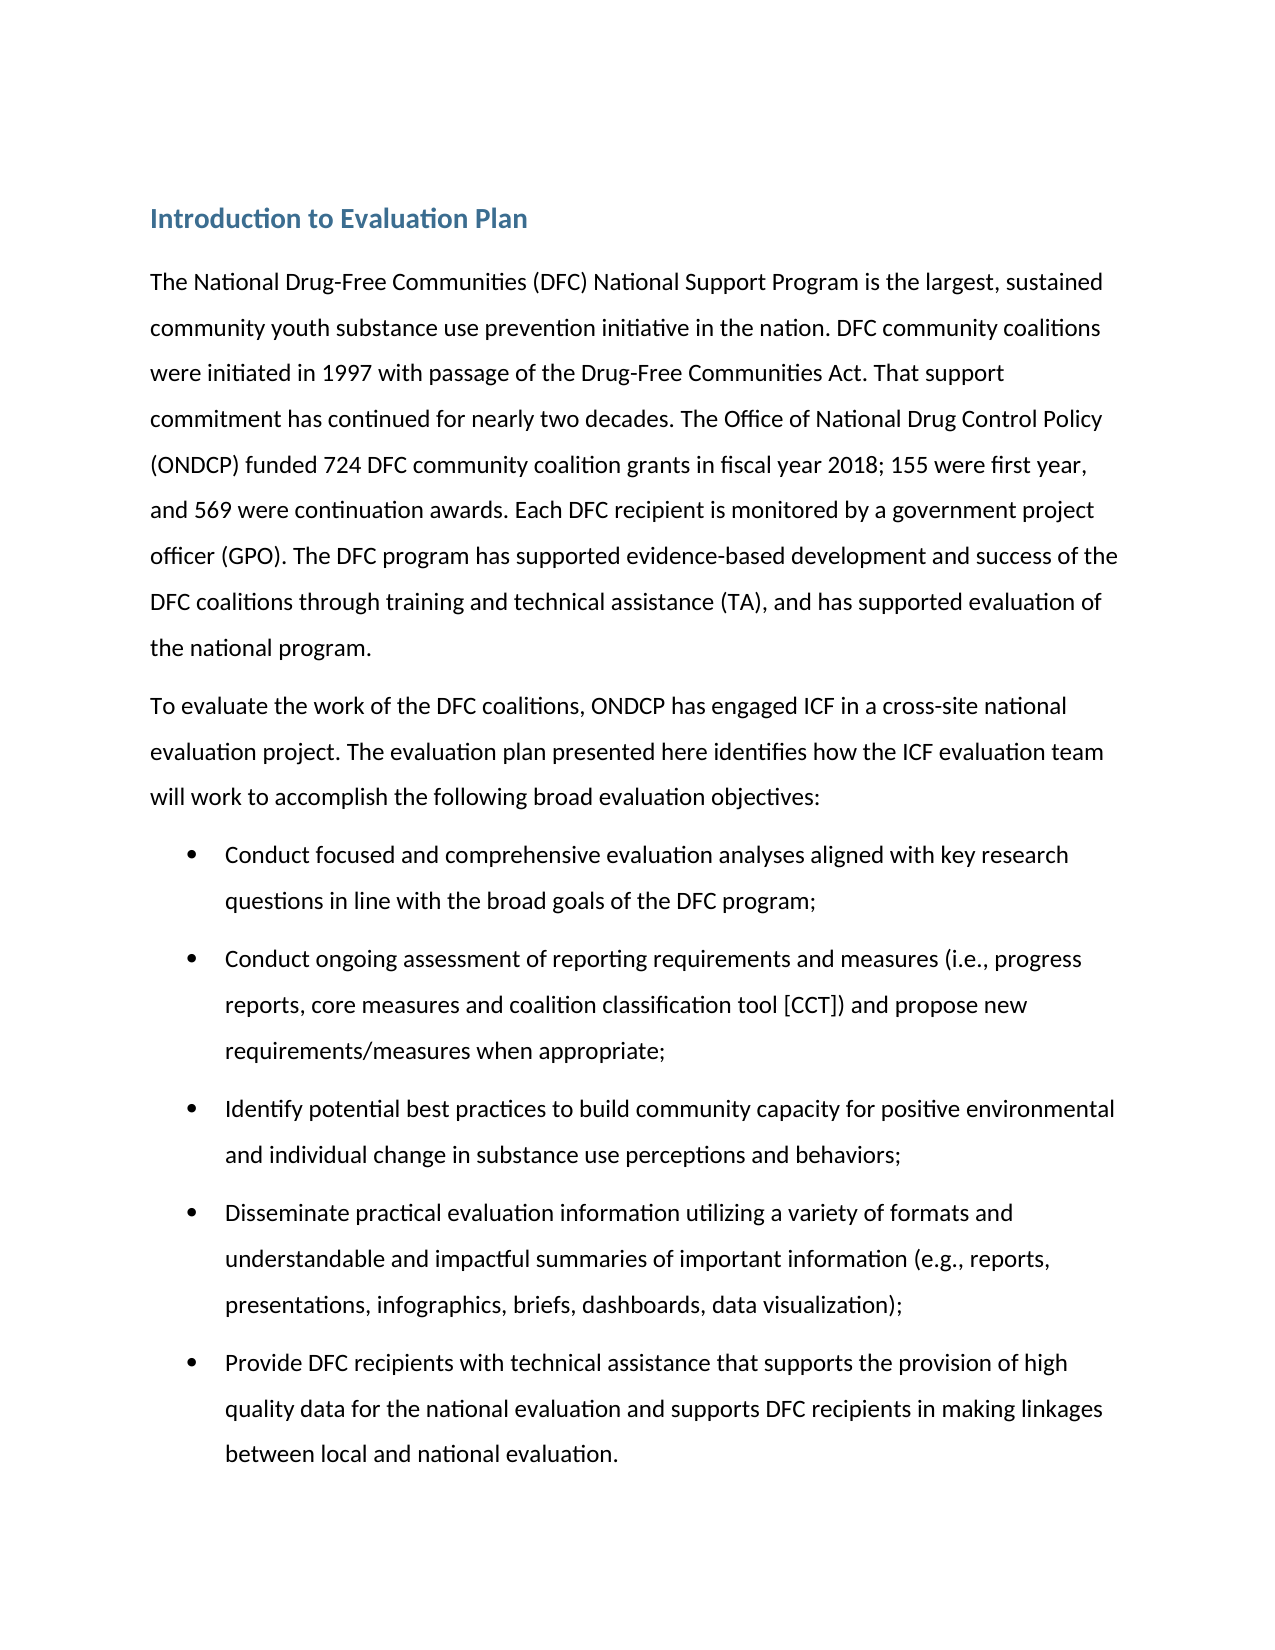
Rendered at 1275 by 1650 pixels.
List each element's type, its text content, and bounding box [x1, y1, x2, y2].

text The National Drug-Free Communities (DFC) National Support Program is the largest, sustained community youth substance use prevention initiative in the nation. DFC community coalitions were initiated in 1997 with passage of the Drug-Free Communities Act. That support commitment has continued for nearly two decades. The Office of National Drug Control Policy (ONDCP) funded 724 DFC community coalition grants in fiscal year 2018; 155 were first year, and 569 were continuation awards. Each DFC recipient is monitored by a government project officer (GPO). The DFC program has supported evidence-based development and success of the DFC coalitions through training and technical assistance (TA), and has supported evaluation of the national program. [150, 266, 1125, 662]
list Identify potential best practices to build community capacity for positive environmental and individual change in substance use perceptions and behaviors; [187, 1093, 1125, 1169]
list Conduct focused and comprehensive evaluation analyses aligned with key research questions in line with the broad goals of the DFC program; [187, 840, 1125, 916]
list Provide DFC recipients with technical assistance that supports the provision of high quality data for the national evaluation and supports DFC recipients in making linkages between local and national evaluation. [187, 1347, 1125, 1469]
text To evaluate the work of the DFC coalitions, ONDCP has engaged ICF in a cross-site national evaluation project. The evaluation plan presented here identifies how the ICF evaluation team will work to accomplish the following broad evaluation objectives: [150, 690, 1125, 812]
list Conduct ongoing assessment of reporting requirements and measures (i.e., progress reports, core measures and coalition classification tool [CCT]) and propose new requirements/measures when appropriate; [187, 944, 1125, 1066]
subtitle Introduction to Evaluation Plan [150, 200, 1125, 236]
list Disseminate practical evaluation information utilizing a variety of formats and understandable and impactful summaries of important information (e.g., reports, presentations, infographics, briefs, dashboards, data visualization); [187, 1197, 1125, 1319]
